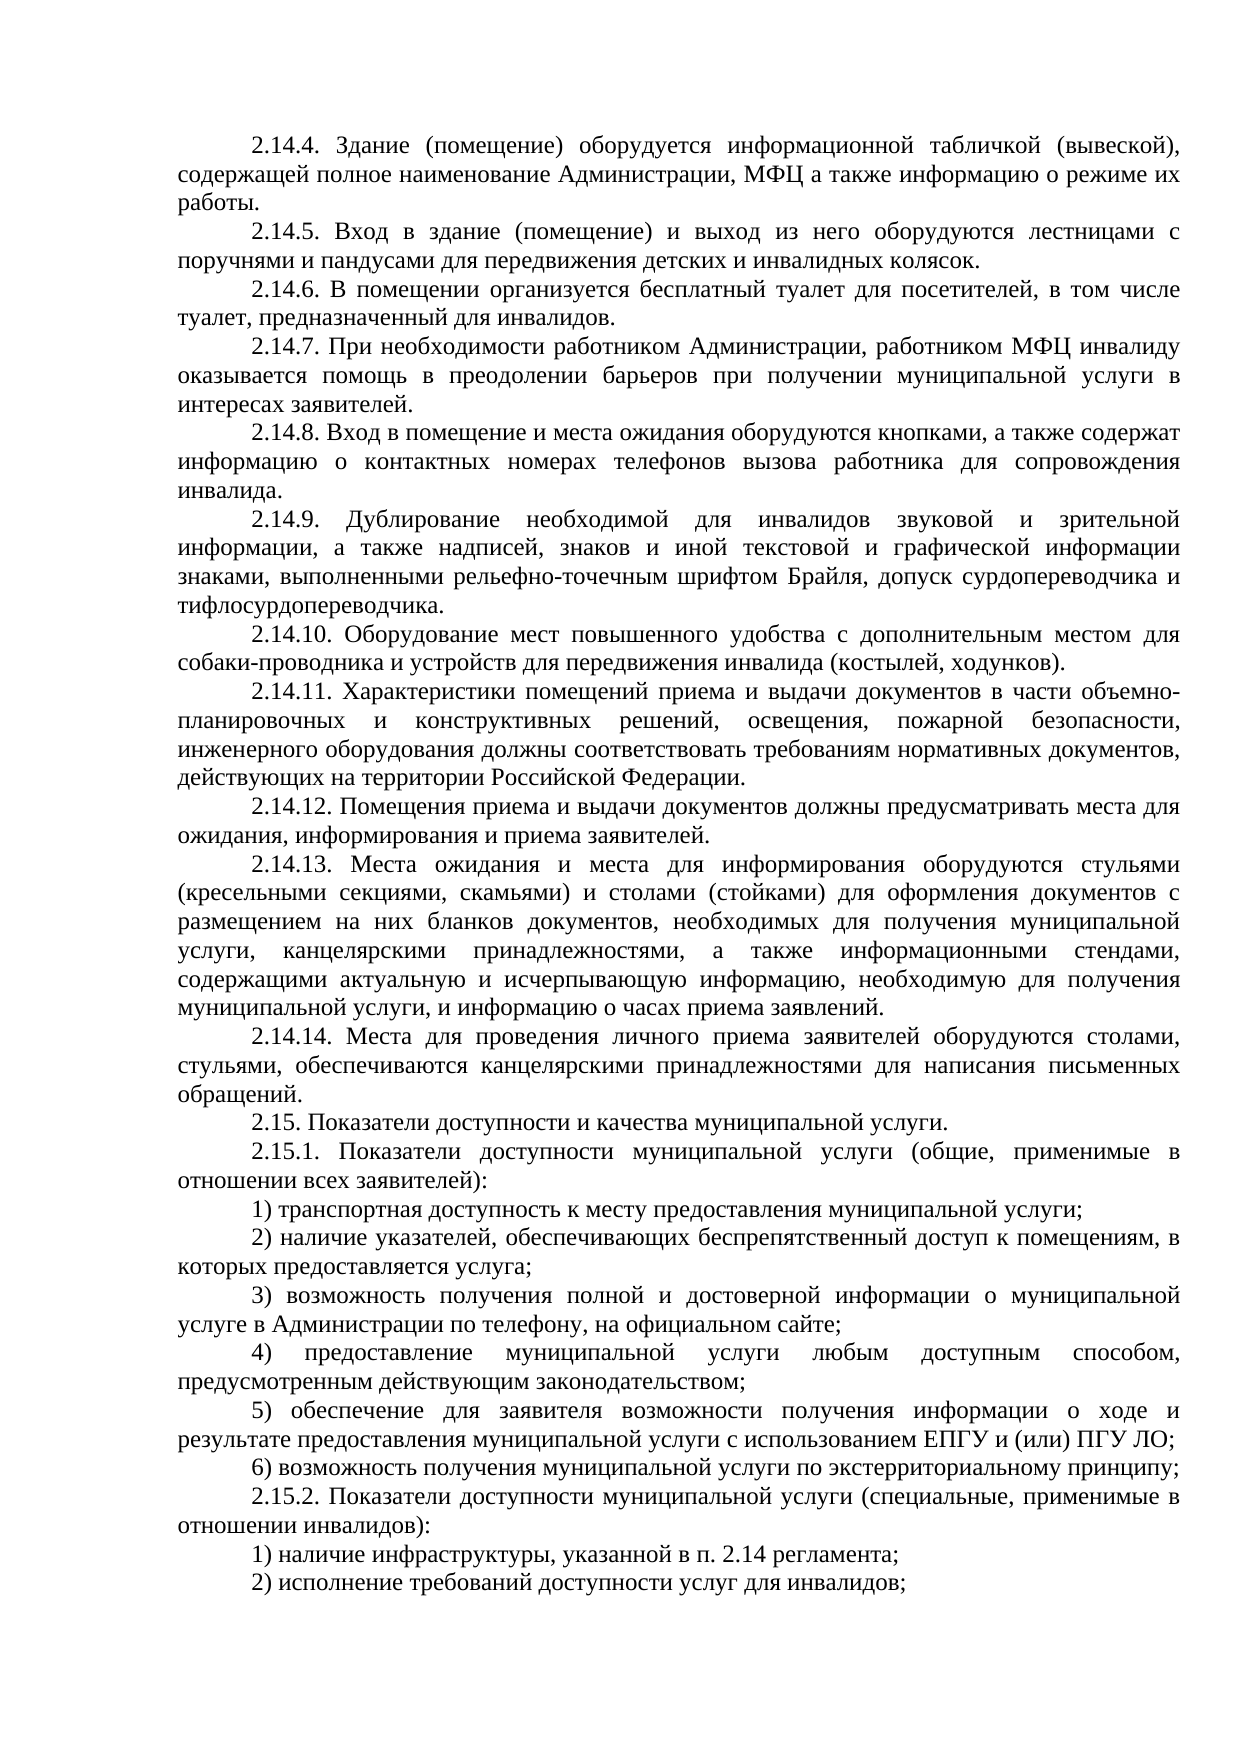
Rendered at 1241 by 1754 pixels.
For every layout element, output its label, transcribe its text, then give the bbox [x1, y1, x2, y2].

text 2.15. Показатели доступности и качества муниципальной услуги. [177, 1107, 1181, 1136]
text 4) предоставление муниципальной услуги любым доступным способом, предусмотренным действующим законодательством; [177, 1337, 1181, 1395]
text 2.15.1. Показатели доступности муниципальной услуги (общие, применимые в отношении всех заявителей): [177, 1136, 1181, 1194]
text 2.14.8. Вход в помещение и места ожидания оборудуются кнопками, а также содержат информацию о контактных номерах телефонов вызова работника для сопровождения инвалида. [177, 417, 1181, 504]
text 1) транспортная доступность к месту предоставления муниципальной услуги; [177, 1194, 1181, 1222]
text 1) наличие инфраструктуры, указанной в п. 2.14 регламента; [177, 1539, 1181, 1567]
text 2.14.13. Места ожидания и места для информирования оборудуются стульями (кресельными секциями, скамьями) и столами (стойками) для оформления документов с размещением на них бланков документов, необходимых для получения муниципальной услуги, канцелярскими принадлежностями, а также информационными стендами, содержащими актуальную и исчерпывающую информацию, необходимую для получения муниципальной услуги, и информацию о часах приема заявлений. [177, 849, 1181, 1021]
text 2.14.14. Места для проведения личного приема заявителей оборудуются столами, стульями, обеспечиваются канцелярскими принадлежностями для написания письменных обращений. [177, 1021, 1181, 1107]
text 2.14.12. Помещения приема и выдачи документов должны предусматривать места для ожидания, информирования и приема заявителей. [177, 791, 1181, 849]
text 2.14.5. Вход в здание (помещение) и выход из него оборудуются лестницами с поручнями и пандусами для передвижения детских и инвалидных колясок. [177, 216, 1181, 274]
text 2.14.11. Характеристики помещений приема и выдачи документов в части объемно-планировочных и конструктивных решений, освещения, пожарной безопасности, инженерного оборудования должны соответствовать требованиям нормативных документов, действующих на территории Российской Федерации. [177, 676, 1181, 791]
text 2.14.9. Дублирование необходимой для инвалидов звуковой и зрительной информации, а также надписей, знаков и иной текстовой и графической информации знаками, выполненными рельефно-точечным шрифтом Брайля, допуск сурдопереводчика и тифлосурдопереводчика. [177, 504, 1181, 619]
text 2.14.7. При необходимости работником Администрации, работником МФЦ инвалиду оказывается помощь в преодолении барьеров при получении муниципальной услуги в интересах заявителей. [177, 331, 1181, 417]
text 2.14.10. Оборудование мест повышенного удобства с дополнительным местом для собаки-проводника и устройств для передвижения инвалида (костылей, ходунков). [177, 619, 1181, 676]
text 3) возможность получения полной и достоверной информации о муниципальной услуге в Администрации по телефону, на официальном сайте; [177, 1280, 1181, 1337]
text 2) наличие указателей, обеспечивающих беспрепятственный доступ к помещениям, в которых предоставляется услуга; [177, 1222, 1181, 1280]
text 2.14.6. В помещении организуется бесплатный туалет для посетителей, в том числе туалет, предназначенный для инвалидов. [177, 274, 1181, 331]
text 2.15.2. Показатели доступности муниципальной услуги (специальные, применимые в отношении инвалидов): [177, 1481, 1181, 1539]
text 2) исполнение требований доступности услуг для инвалидов; [177, 1567, 1181, 1596]
text 5) обеспечение для заявителя возможности получения информации о ходе и результате предоставления муниципальной услуги с использованием ЕПГУ и (или) ПГУ ЛО; [177, 1395, 1181, 1452]
text 6) возможность получения муниципальной услуги по экстерриториальному принципу; [177, 1452, 1181, 1481]
text 2.14.4. Здание (помещение) оборудуется информационной табличкой (вывеской), содержащей полное наименование Администрации, МФЦ а также информацию о режиме их работы. [177, 130, 1181, 216]
